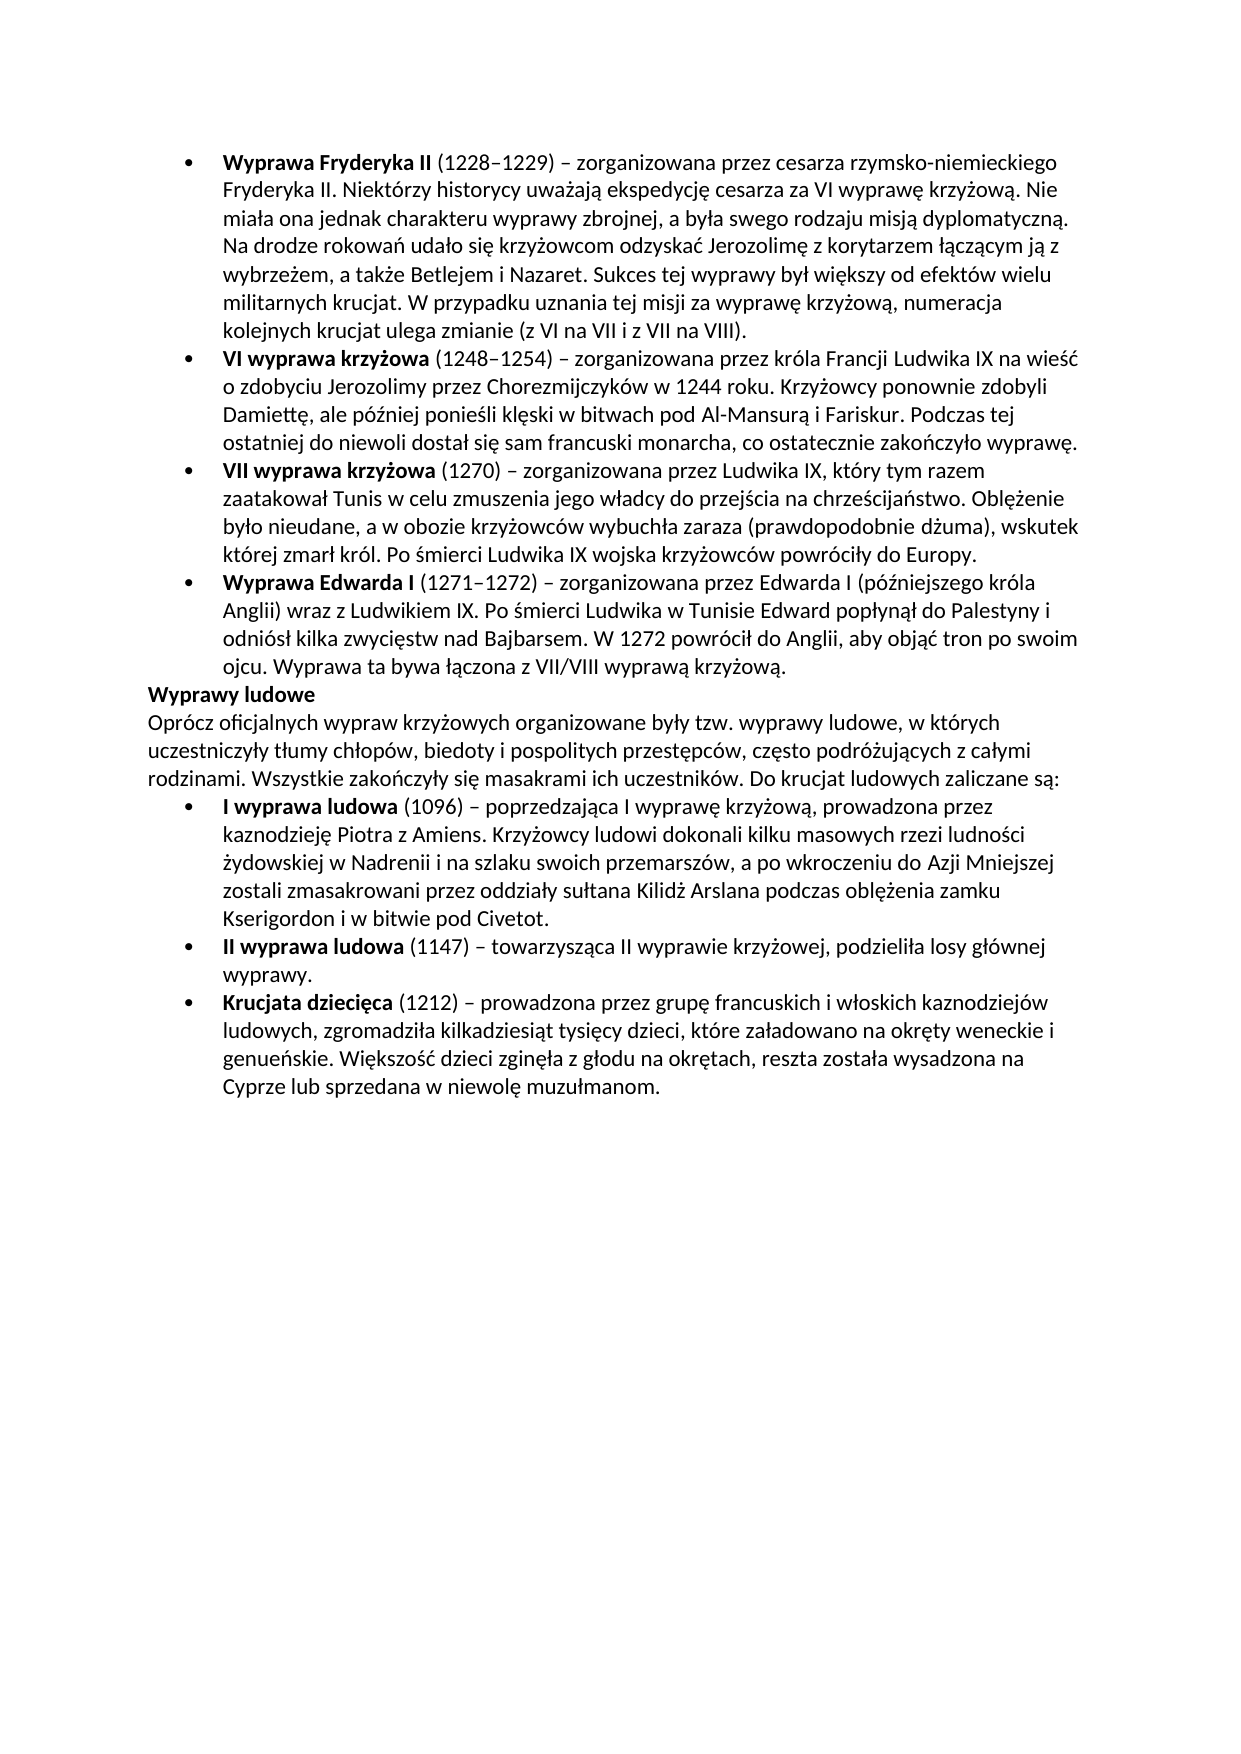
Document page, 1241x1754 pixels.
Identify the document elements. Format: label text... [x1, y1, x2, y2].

text Wyprawy ludowe [148, 680, 1093, 708]
list VII wyprawa krzyżowa (1270) – zorganizowana przez Ludwika IX, który tym razem zaatakował Tunis w celu zmuszenia jego władcy do przejścia na chrześcijaństwo. Oblężenie było nieudane, a w obozie krzyżowców wybuchła zaraza (prawdopodobnie dżuma), wskutek której zmarł król. Po śmierci Ludwika IX wojska krzyżowców powróciły do Europy. [185, 456, 1093, 568]
list I wyprawa ludowa (1096) – poprzedzająca I wyprawę krzyżową, prowadzona przez kaznodzieję Piotra z Amiens. Krzyżowcy ludowi dokonali kilku masowych rzezi ludności żydowskiej w Nadrenii i na szlaku swoich przemarszów, a po wkroczeniu do Azji Mniejszej zostali zmasakrowani przez oddziały sułtana Kilidż Arslana podczas oblężenia zamku Kserigordon i w bitwie pod Civetot. [185, 792, 1093, 932]
list Wyprawa Fryderyka II (1228–1229) – zorganizowana przez cesarza rzymsko-niemieckiego Fryderyka II. Niektórzy historycy uważają ekspedycję cesarza za VI wyprawę krzyżową. Nie miała ona jednak charakteru wyprawy zbrojnej, a była swego rodzaju misją dyplomatyczną. Na drodze rokowań udało się krzyżowcom odzyskać Jerozolimę z korytarzem łączącym ją z wybrzeżem, a także Betlejem i Nazaret. Sukces tej wyprawy był większy od efektów wielu militarnych krucjat. W przypadku uznania tej misji za wyprawę krzyżową, numeracja kolejnych krucjat ulega zmianie (z VI na VII i z VII na VIII). [185, 148, 1093, 344]
list II wyprawa ludowa (1147) – towarzysząca II wyprawie krzyżowej, podzieliła losy głównej wyprawy. [185, 932, 1093, 988]
list VI wyprawa krzyżowa (1248–1254) – zorganizowana przez króla Francji Ludwika IX na wieść o zdobyciu Jerozolimy przez Chorezmijczyków w 1244 roku. Krzyżowcy ponownie zdobyli Damiettę, ale później ponieśli klęski w bitwach pod Al-Mansurą i Fariskur. Podczas tej ostatniej do niewoli dostał się sam francuski monarcha, co ostatecznie zakończyło wyprawę. [185, 344, 1093, 456]
list Wyprawa Edwarda I (1271–1272) – zorganizowana przez Edwarda I (późniejszego króla Anglii) wraz z Ludwikiem IX. Po śmierci Ludwika w Tunisie Edward popłynął do Palestyny i odniósł kilka zwycięstw nad Bajbarsem. W 1272 powrócił do Anglii, aby objąć tron po swoim ojcu. Wyprawa ta bywa łączona z VII/VIII wyprawą krzyżową. [185, 568, 1093, 680]
list Krucjata dziecięca (1212) – prowadzona przez grupę francuskich i włoskich kaznodziejów ludowych, zgromadziła kilkadziesiąt tysięcy dzieci, które załadowano na okręty weneckie i genueńskie. Większość dzieci zginęła z głodu na okrętach, reszta została wysadzona na Cyprze lub sprzedana w niewolę muzułmanom. [185, 988, 1093, 1100]
text Oprócz oficjalnych wypraw krzyżowych organizowane były tzw. wyprawy ludowe, w których uczestniczyły tłumy chłopów, biedoty i pospolitych przestępców, często podróżujących z całymi rodzinami. Wszystkie zakończyły się masakrami ich uczestników. Do krucjat ludowych zaliczane są: [148, 708, 1093, 792]
